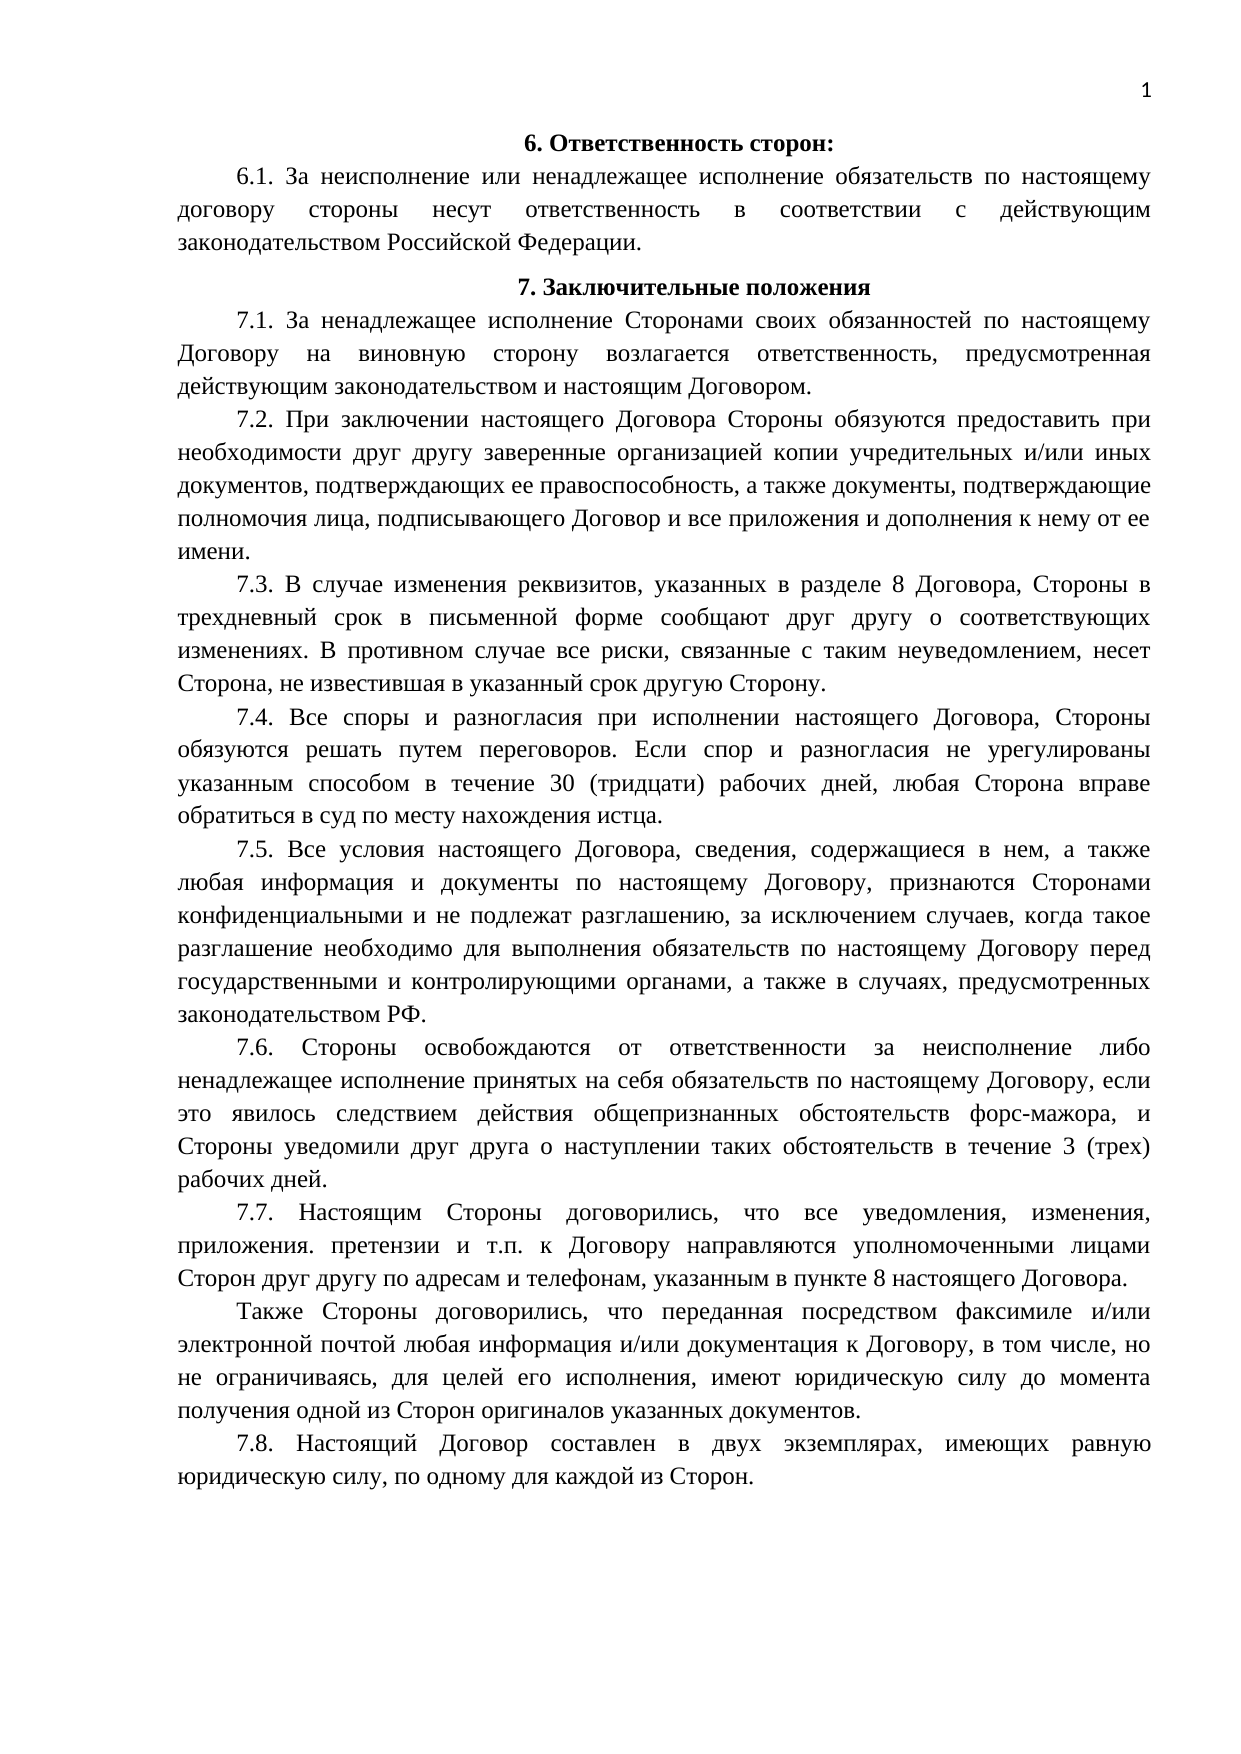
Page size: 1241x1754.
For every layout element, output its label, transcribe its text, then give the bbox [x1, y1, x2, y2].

text 7. Заключительные положения [177, 272, 1152, 301]
text 7.7. Настоящим Стороны договорились, что все уведомления, изменения, приложения. претензии и т.п. к Договору направляются уполномоченными лицами Сторон друг другу по адресам и телефонам, указанным в пункте 8 настоящего Договора. [177, 1197, 1152, 1292]
text 7.5. Все условия настоящего Договора, сведения, содержащиеся в нем, а также любая информация и документы по настоящему Договору, признаются Сторонами конфиденциальными и не подлежат разглашению, за исключением случаев, когда такое разглашение необходимо для выполнения обязательств по настоящему Договору перед государственными и контролирующими органами, а также в случаях, предусмотренных законодательством РФ. [177, 834, 1152, 1027]
text 7.2. При заключении настоящего Договора Стороны обязуются предоставить при необходимости друг другу заверенные организацией копии учредительных и/или иных документов, подтверждающих ее правоспособность, а также документы, подтверждающие полномочия лица, подписывающего Договор и все приложения и дополнения к нему от ее имени. [177, 404, 1152, 565]
text 7.6. Стороны освобождаются от ответственности за неисполнение либо ненадлежащее исполнение принятых на себя обязательств по настоящему Договору, если это явилось следствием действия общепризнанных обстоятельств форс-мажора, и Стороны уведомили друг друга о наступлении таких обстоятельств в течение 3 (трех) рабочих дней. [177, 1032, 1152, 1193]
text 7.4. Все споры и разногласия при исполнении настоящего Договора, Стороны обязуются решать путем переговоров. Если спор и разногласия не урегулированы указанным способом в течение 30 (тридцати) рабочих дней, любая Сторона вправе обратиться в суд по месту нахождения истца. [177, 702, 1152, 829]
text 7.1. За ненадлежащее исполнение Сторонами своих обязанностей по настоящему Договору на виновную сторону возлагается ответственность, предусмотренная действующим законодательством и настоящим Договором. [177, 305, 1152, 400]
text Также Стороны договорились, что переданная посредством факсимиле и/или электронной почтой любая информация и/или документация к Договору, в том числе, но не ограничиваясь, для целей его исполнения, имеют юридическую силу до момента получения одной из Сторон оригиналов указанных документов. [177, 1296, 1152, 1424]
text 7.8. Настоящий Договор составлен в двух экземплярах, имеющих равную юридическую силу, по одному для каждой из Сторон. [177, 1428, 1152, 1490]
text 6.1. За неисполнение или ненадлежащее исполнение обязательств по настоящему договору стороны несут ответственность в соответствии с действующим законодательством Российской Федерации. [177, 161, 1152, 256]
text 6. Ответственность сторон: [177, 128, 1152, 156]
text 7.3. В случае изменения реквизитов, указанных в разделе 8 Договора, Стороны в трехдневный срок в письменной форме сообщают друг другу о соответствующих изменениях. В противном случае все риски, связанные с таким неуведомлением, несет Сторона, не известившая в указанный срок другую Сторону. [177, 569, 1152, 697]
